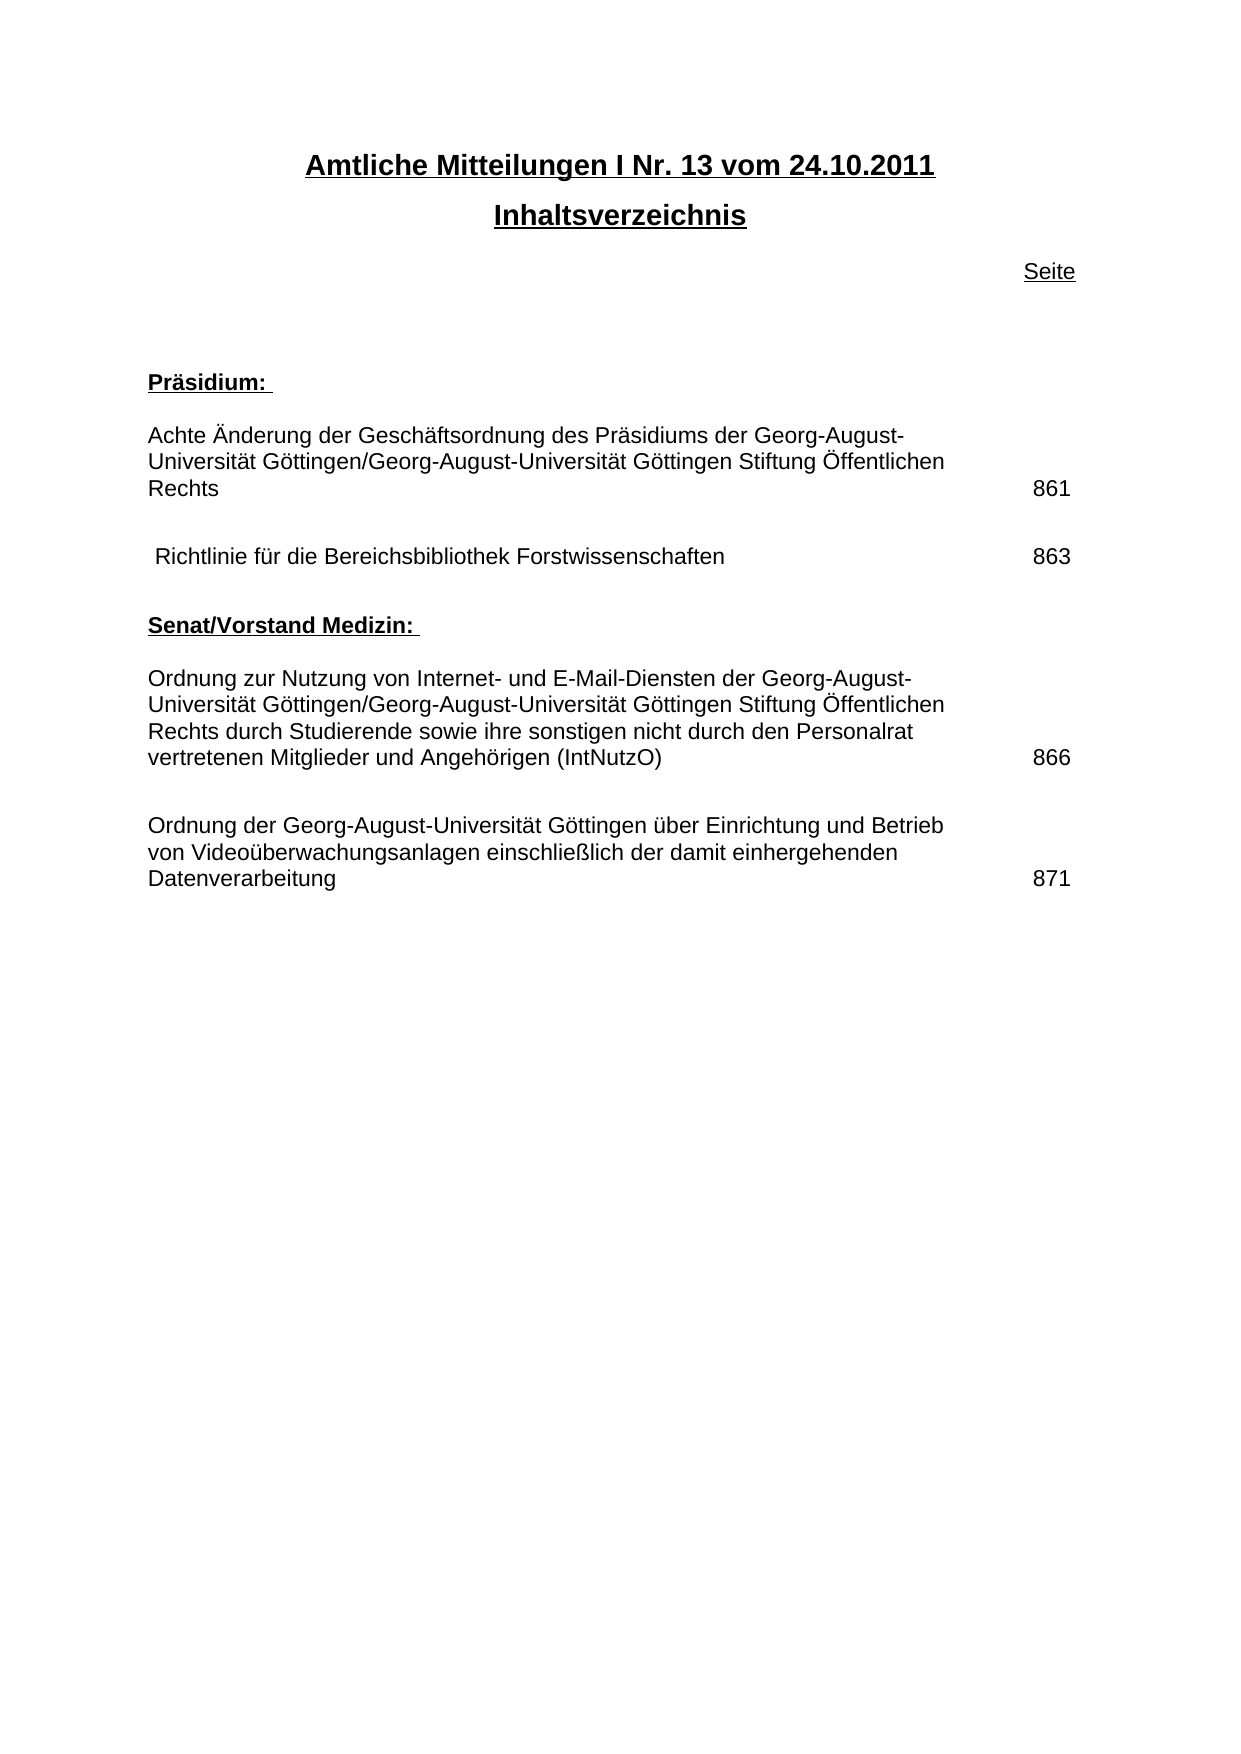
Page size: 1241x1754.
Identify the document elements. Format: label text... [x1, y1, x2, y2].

subtitle Amtliche Mitteilungen I Nr. 13 vom 24.10.2011 [148, 148, 1093, 181]
text Senat/Vorstand Medizin: [148, 612, 1093, 639]
text Datenverarbeitung 871 [148, 865, 1093, 891]
text Universität Göttingen/Georg-August-Universität Göttingen Stiftung Öffentlichen [148, 691, 1093, 718]
text von Videoüberwachungsanlagen einschließlich der damit einhergehenden [148, 839, 1093, 865]
text Achte Änderung der Geschäftsordnung des Präsidiums der Georg-August- [148, 422, 1093, 448]
text Inhaltsverzeichnis [148, 198, 1093, 231]
text Universität Göttingen/Georg-August-Universität Göttingen Stiftung Öffentlichen [148, 448, 1093, 474]
text vertretenen Mitglieder und Angehörigen (IntNutzO) 866 [148, 744, 1093, 770]
text Rechts 861 [148, 474, 1093, 501]
text Präsidium: [148, 369, 1093, 396]
text Ordnung der Georg-August-Universität Göttingen über Einrichtung und Betrieb [148, 812, 1093, 839]
text Richtlinie für die Bereichsbibliothek Forstwissenschaften 863 [148, 543, 1093, 569]
subtitle Seite [236, 258, 1093, 284]
text Ordnung zur Nutzung von Internet- und E-Mail-Diensten der Georg-August- [148, 665, 1093, 691]
text Rechts durch Studierende sowie ihre sonstigen nicht durch den Personalrat [148, 718, 1093, 744]
